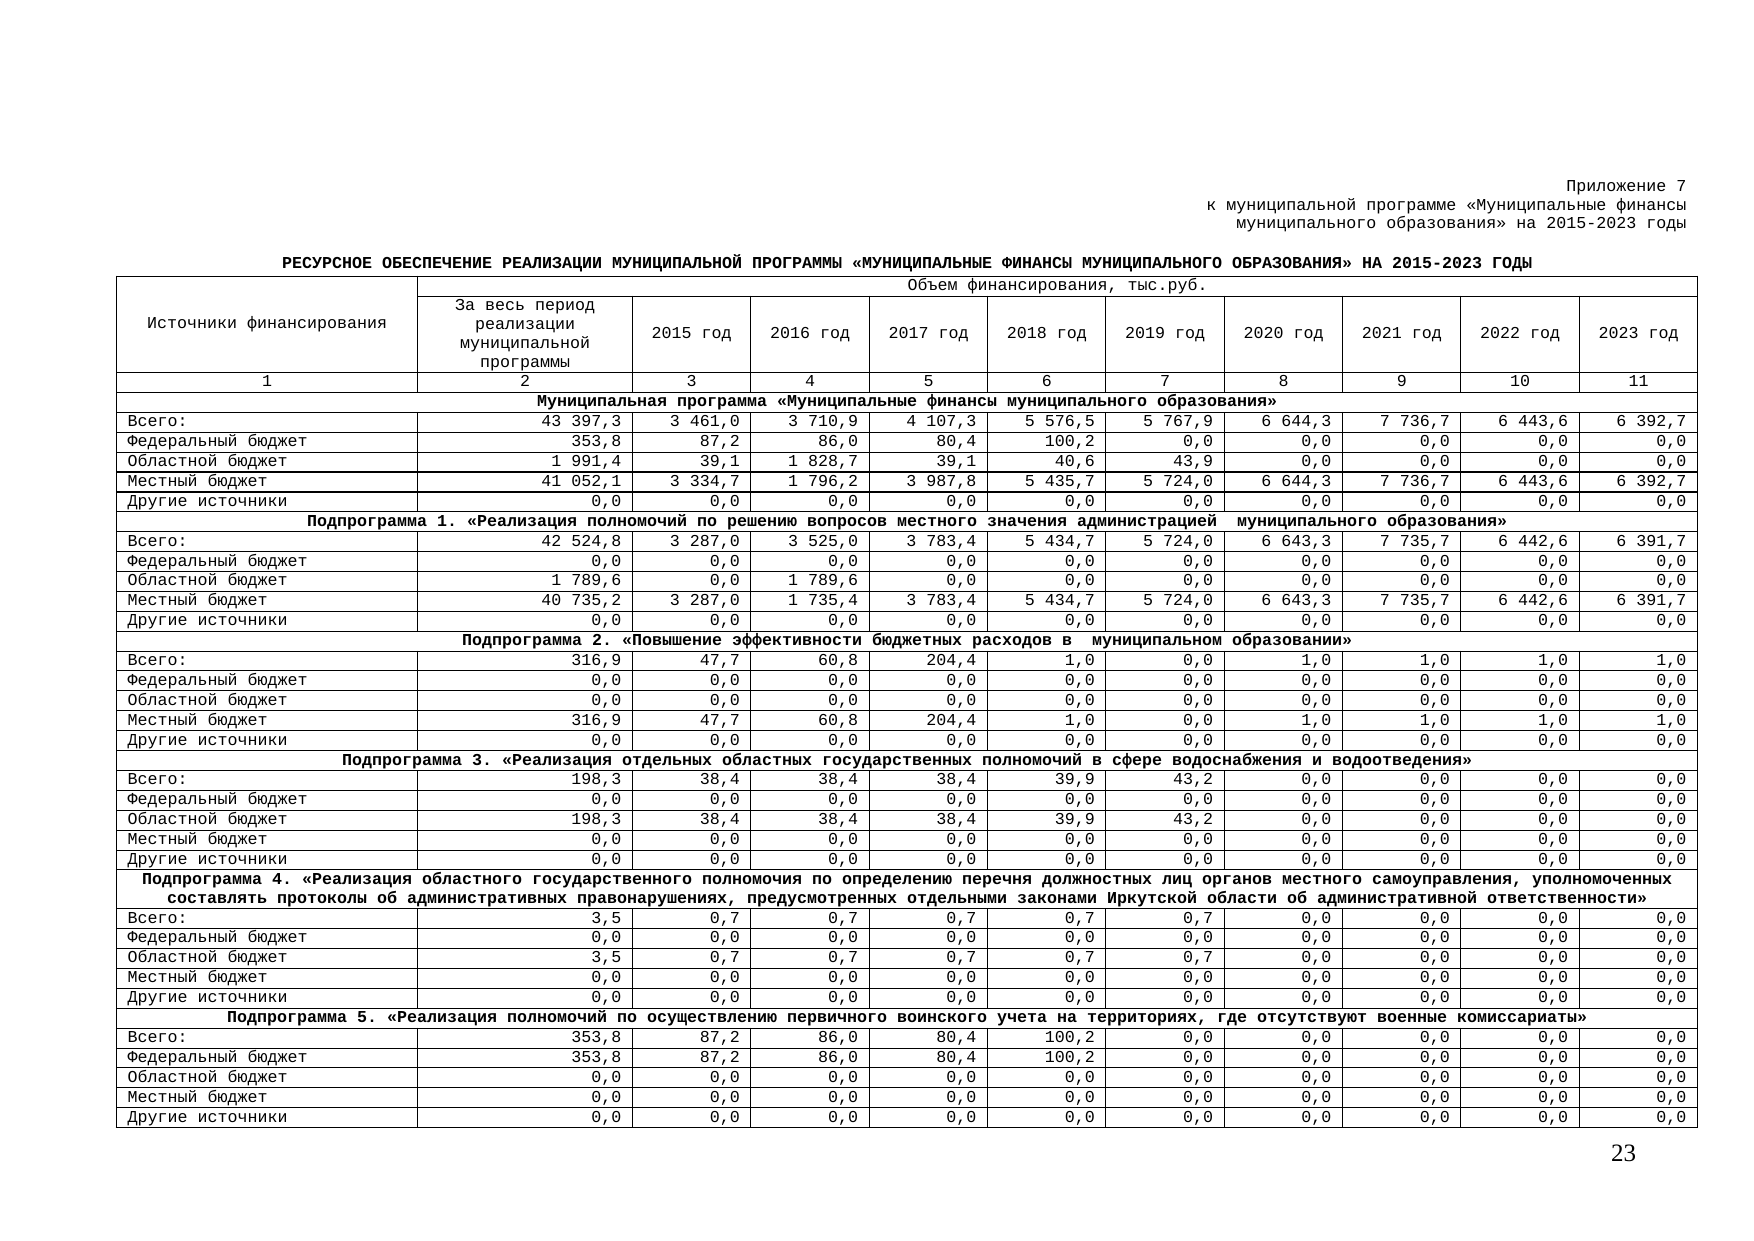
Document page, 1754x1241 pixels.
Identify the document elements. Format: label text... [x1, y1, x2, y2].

table_cell 0,0 [1461, 433, 1579, 452]
table_cell 1,0 [1343, 652, 1460, 670]
table_cell Областной бюджет [117, 949, 417, 968]
table_cell 2015 год [633, 297, 750, 372]
table_cell 0,0 [1225, 453, 1342, 471]
table_cell 47,7 [633, 652, 750, 670]
table_cell РЕСУРСНОЕ ОБЕСПЕЧЕНИЕ РЕАЛИЗАЦИИ МУНИЦИПАЛЬНОЙ ПРОГРАММЫ «МУНИЦИПАЛЬНЫЕ ФИНАНСЫ МУНИЦИПАЛЬНОГО ОБРАЗОВАНИЯ» НА 2015-2023 ГОДЫ [116, 255, 1697, 273]
table_cell 0,0 [1461, 791, 1579, 810]
table_cell 0,0 [988, 989, 1105, 1008]
table_cell 0,0 [870, 851, 987, 869]
table_cell 0,0 [1343, 691, 1460, 710]
table_cell 0,0 [751, 1068, 869, 1087]
table_cell 3 525,0 [751, 532, 869, 551]
table_cell 0,0 [1461, 811, 1579, 829]
table_cell Местный бюджет [117, 592, 417, 611]
table_cell 3 [633, 373, 750, 392]
table_cell 0,0 [418, 493, 632, 511]
table_cell Местный бюджет [117, 711, 417, 730]
table_cell 6 644,3 [1225, 473, 1342, 491]
table_cell 0,0 [1580, 1108, 1697, 1127]
table_cell 5 767,9 [1106, 413, 1224, 432]
table_cell 60,8 [751, 711, 869, 730]
table_cell 2022 год [1461, 297, 1579, 372]
table_cell 0,0 [418, 612, 632, 631]
table_cell 0,0 [1106, 1029, 1224, 1047]
table_cell 0,0 [418, 929, 632, 948]
table_cell 0,0 [870, 731, 987, 750]
table_cell 0,0 [1106, 969, 1224, 988]
table_cell 0,0 [633, 791, 750, 810]
table_cell 86,0 [751, 433, 869, 452]
table_cell 0,0 [988, 731, 1105, 750]
table_cell 0,0 [1343, 1088, 1460, 1107]
table_cell 10 [1461, 373, 1579, 392]
table_cell Другие источники [117, 493, 417, 511]
table_cell 0,0 [1461, 1068, 1579, 1087]
table_cell 3,5 [418, 949, 632, 968]
table_cell 0,0 [1343, 552, 1460, 571]
table_cell 0,0 [633, 691, 750, 710]
table_cell Другие источники [117, 612, 417, 631]
table_cell 0,0 [870, 969, 987, 988]
table_cell 1 [117, 373, 417, 392]
table_cell 0,0 [1106, 989, 1224, 1008]
table_cell 0,0 [633, 929, 750, 948]
table_cell Федеральный бюджет [117, 1049, 417, 1067]
table_cell 0,0 [633, 969, 750, 988]
table_cell 0,0 [751, 929, 869, 948]
table_cell 0,0 [1106, 1108, 1224, 1127]
table_cell 0,0 [1343, 929, 1460, 948]
table_cell 0,0 [418, 1088, 632, 1107]
table_cell Подпрограмма 4. «Реализация областного государственного полномочия по определению перечня должностных лиц органов местного самоуправления, уполномоченных составлять протоколы об административных правонарушениях, предусмотренных отдельными законами Иркутской области об административной ответственности» [117, 870, 1697, 908]
table_cell 0,0 [988, 671, 1105, 690]
table_cell 0,0 [633, 1088, 750, 1107]
table_cell 0,0 [1580, 433, 1697, 452]
table_cell 0,0 [1343, 1029, 1460, 1047]
table_cell 6 443,6 [1461, 413, 1579, 432]
table_cell 2020 год [1225, 297, 1342, 372]
table_cell 38,4 [633, 811, 750, 829]
table_cell 204,4 [870, 711, 987, 730]
table_cell 0,0 [633, 1108, 750, 1127]
table_cell 6 391,7 [1580, 532, 1697, 551]
table_cell 38,4 [870, 811, 987, 829]
table_cell 0,0 [870, 1108, 987, 1127]
table_cell За весь период реализации муниципальной программы [418, 297, 632, 372]
table_cell 3 783,4 [870, 592, 987, 611]
table_cell 0,0 [1225, 731, 1342, 750]
table_cell 38,4 [751, 811, 869, 829]
table_cell 0,0 [751, 791, 869, 810]
table_cell 0,0 [1225, 969, 1342, 988]
table_cell муниципального образования» на 2015-2023 годы [116, 215, 1697, 253]
table_cell 0,0 [1580, 771, 1697, 790]
table_cell 6 442,6 [1461, 532, 1579, 551]
table_cell 0,7 [1106, 909, 1224, 928]
table_cell 0,0 [633, 612, 750, 631]
table_cell 198,3 [418, 811, 632, 829]
table_cell 4 [751, 373, 869, 392]
table_cell 43,9 [1106, 453, 1224, 471]
table_cell 9 [1343, 373, 1460, 392]
table_cell 0,0 [751, 1088, 869, 1107]
table_cell 0,0 [633, 989, 750, 1008]
table_cell 0,0 [633, 1068, 750, 1087]
table_cell 1,0 [1343, 711, 1460, 730]
table_cell 0,0 [870, 493, 987, 511]
table_cell 0,0 [1225, 1068, 1342, 1087]
table_cell 3 334,7 [633, 473, 750, 491]
table_cell 0,0 [751, 1108, 869, 1127]
table_cell 0,0 [1343, 612, 1460, 631]
table_cell 60,8 [751, 652, 869, 670]
table_cell 0,0 [870, 831, 987, 849]
table_cell 0,0 [751, 612, 869, 631]
table_cell 43,2 [1106, 771, 1224, 790]
table_cell 5 724,0 [1106, 473, 1224, 491]
table_cell 3 783,4 [870, 532, 987, 551]
table_cell 38,4 [633, 771, 750, 790]
table_cell 0,0 [1580, 969, 1697, 988]
table_cell 1,0 [988, 711, 1105, 730]
table_cell 0,7 [988, 909, 1105, 928]
table_cell 39,9 [988, 771, 1105, 790]
table_cell Местный бюджет [117, 1088, 417, 1107]
table_cell 0,0 [751, 851, 869, 869]
table_cell Всего: [117, 1029, 417, 1047]
table_cell 1 735,4 [751, 592, 869, 611]
table_cell 0,0 [1461, 453, 1579, 471]
table_cell 0,0 [1225, 1029, 1342, 1047]
table_cell 0,0 [1461, 612, 1579, 631]
table_cell 6 442,6 [1461, 592, 1579, 611]
table_cell 0,0 [1106, 1049, 1224, 1067]
table_cell 0,0 [1225, 909, 1342, 928]
table_cell 316,9 [418, 711, 632, 730]
table_cell 0,7 [633, 949, 750, 968]
table_cell 0,0 [418, 731, 632, 750]
table_cell 0,0 [1461, 771, 1579, 790]
table_cell 0,0 [1225, 949, 1342, 968]
table_cell Всего: [117, 532, 417, 551]
table_cell 0,0 [1106, 652, 1224, 670]
table_cell Всего: [117, 413, 417, 432]
table_cell 0,0 [633, 671, 750, 690]
table_cell Федеральный бюджет [117, 791, 417, 810]
table_cell 0,0 [988, 1088, 1105, 1107]
table_cell 1,0 [988, 652, 1105, 670]
table_cell 100,2 [988, 1029, 1105, 1047]
table_cell 0,0 [988, 929, 1105, 948]
table_cell 0,0 [1343, 731, 1460, 750]
table_cell 0,0 [1343, 493, 1460, 511]
table_cell 0,7 [751, 949, 869, 968]
table_cell 0,0 [988, 552, 1105, 571]
table_cell 42 524,8 [418, 532, 632, 551]
table_cell 0,0 [988, 851, 1105, 869]
table_cell Местный бюджет [117, 831, 417, 849]
table_cell 6 [988, 373, 1105, 392]
table_cell 0,0 [870, 1088, 987, 1107]
table_cell 0,0 [870, 612, 987, 631]
table_cell 3 710,9 [751, 413, 869, 432]
table_cell 0,0 [870, 552, 987, 571]
table_cell 0,0 [418, 969, 632, 988]
table_cell 353,8 [418, 1049, 632, 1067]
table_cell 0,0 [870, 691, 987, 710]
table_cell 0,0 [1580, 552, 1697, 571]
table_cell Подпрограмма 3. «Реализация отдельных областных государственных полномочий в сфере водоснабжения и водоотведения» [117, 751, 1697, 770]
table_cell 38,4 [751, 771, 869, 790]
table_cell Подпрограмма 1. «Реализация полномочий по решению вопросов местного значения администрацией муниципального образования» [117, 512, 1697, 531]
table_cell 0,0 [1343, 671, 1460, 690]
table_cell 2021 год [1343, 297, 1460, 372]
table_cell 0,0 [633, 731, 750, 750]
table_cell 0,0 [1461, 929, 1579, 948]
table_cell 0,0 [1461, 1108, 1579, 1127]
table_cell 0,0 [1343, 1108, 1460, 1127]
table_cell 353,8 [418, 433, 632, 452]
table_cell 6 443,6 [1461, 473, 1579, 491]
table_cell Другие источники [117, 989, 417, 1008]
table_cell 7 735,7 [1343, 532, 1460, 551]
table_cell 0,0 [1225, 771, 1342, 790]
table_cell 1,0 [1580, 652, 1697, 670]
table_cell 0,0 [751, 989, 869, 1008]
table_cell 1,0 [1580, 711, 1697, 730]
table_cell 0,0 [1580, 791, 1697, 810]
table_cell 0,0 [1225, 1049, 1342, 1067]
table_cell Областной бюджет [117, 811, 417, 829]
table_cell 0,0 [1343, 453, 1460, 471]
table_cell 0,0 [1106, 671, 1224, 690]
table_cell 0,0 [1580, 989, 1697, 1008]
table_cell 0,0 [1106, 1088, 1224, 1107]
table_cell Местный бюджет [117, 969, 417, 988]
table_cell 0,0 [633, 831, 750, 849]
table_cell 0,0 [1343, 791, 1460, 810]
table_cell 0,0 [418, 691, 632, 710]
table_cell 0,7 [870, 909, 987, 928]
table_cell к муниципальной программе «Муниципальные финансы [116, 196, 1697, 215]
table_cell 0,0 [1106, 691, 1224, 710]
table_cell 7 736,7 [1343, 473, 1460, 491]
table_cell Другие источники [117, 1108, 417, 1127]
table_cell 0,0 [1343, 909, 1460, 928]
table_cell 7 735,7 [1343, 592, 1460, 611]
table_cell 0,0 [1461, 969, 1579, 988]
table_cell 0,0 [1343, 811, 1460, 829]
table_cell 0,0 [1580, 493, 1697, 511]
table_cell 0,0 [1106, 493, 1224, 511]
table_cell 2016 год [751, 297, 869, 372]
table_cell 0,0 [1106, 731, 1224, 750]
table_cell 0,0 [1225, 791, 1342, 810]
table_cell 6 643,3 [1225, 592, 1342, 611]
table_cell 0,0 [1106, 851, 1224, 869]
table_cell 2 [418, 373, 632, 392]
table_cell 0,0 [418, 791, 632, 810]
table_cell 6 392,7 [1580, 413, 1697, 432]
table_cell Объем финансирования, тыс.руб. [418, 277, 1697, 296]
table_cell 0,0 [418, 671, 632, 690]
table_cell 0,0 [870, 1068, 987, 1087]
table_cell 0,0 [1580, 671, 1697, 690]
table_cell 8 [1225, 373, 1342, 392]
table_cell Областной бюджет [117, 453, 417, 471]
table_cell 0,0 [751, 731, 869, 750]
table_cell 87,2 [633, 433, 750, 452]
table_cell 0,0 [751, 493, 869, 511]
table_cell 0,0 [1461, 572, 1579, 591]
table_cell 47,7 [633, 711, 750, 730]
table_cell 3 987,8 [870, 473, 987, 491]
table_cell 0,7 [988, 949, 1105, 968]
table_cell 2017 год [870, 297, 987, 372]
table_cell 1 828,7 [751, 453, 869, 471]
table_cell Федеральный бюджет [117, 671, 417, 690]
table_cell 6 391,7 [1580, 592, 1697, 611]
table_cell 40 735,2 [418, 592, 632, 611]
table_cell 0,0 [1106, 612, 1224, 631]
table_cell 0,0 [418, 552, 632, 571]
table_cell 43 397,3 [418, 413, 632, 432]
table_cell 0,0 [988, 969, 1105, 988]
table_cell 0,0 [633, 572, 750, 591]
table_cell 0,0 [1106, 831, 1224, 849]
table_cell 2023 год [1580, 297, 1697, 372]
table_cell 0,0 [1343, 831, 1460, 849]
table_cell 0,0 [1461, 1029, 1579, 1047]
table_cell 3 287,0 [633, 532, 750, 551]
table_cell 0,0 [988, 1068, 1105, 1087]
table_cell 7 [1106, 373, 1224, 392]
table_cell 0,0 [1580, 1088, 1697, 1107]
table_cell 0,0 [988, 572, 1105, 591]
table_cell 39,1 [633, 453, 750, 471]
table_cell 0,0 [1225, 433, 1342, 452]
table_cell 41 052,1 [418, 473, 632, 491]
table_cell 0,0 [1343, 433, 1460, 452]
table_cell 0,7 [1106, 949, 1224, 968]
table_cell Подпрограмма 2. «Повышение эффективности бюджетных расходов в муниципальном образовании» [117, 632, 1697, 651]
table_cell 100,2 [988, 433, 1105, 452]
table_cell Подпрограмма 5. «Реализация полномочий по осуществлению первичного воинского учета на территориях, где отсутствуют военные комиссариаты» [117, 1009, 1697, 1027]
table_cell 0,0 [751, 552, 869, 571]
table_cell 39,1 [870, 453, 987, 471]
table_cell 11 [1580, 373, 1697, 392]
table_cell 0,0 [1461, 691, 1579, 710]
table_cell 1 789,6 [751, 572, 869, 591]
table_cell 43,2 [1106, 811, 1224, 829]
table_cell 0,0 [1343, 572, 1460, 591]
table_cell 2018 год [988, 297, 1105, 372]
table_cell 5 724,0 [1106, 532, 1224, 551]
table_cell Областной бюджет [117, 572, 417, 591]
table_cell 0,0 [988, 791, 1105, 810]
table_cell 0,0 [870, 671, 987, 690]
table_cell 0,0 [1461, 949, 1579, 968]
table_cell 5 435,7 [988, 473, 1105, 491]
table_cell 0,0 [1461, 831, 1579, 849]
table_cell 7 736,7 [1343, 413, 1460, 432]
table_cell 80,4 [870, 1049, 987, 1067]
table_cell 0,0 [1580, 909, 1697, 928]
table_cell 0,0 [1461, 851, 1579, 869]
table_cell Областной бюджет [117, 691, 417, 710]
table_cell 1,0 [1461, 711, 1579, 730]
table_cell 3,5 [418, 909, 632, 928]
table_cell 39,9 [988, 811, 1105, 829]
table_cell 0,0 [751, 969, 869, 988]
table_cell 100,2 [988, 1049, 1105, 1067]
table_cell 0,0 [870, 572, 987, 591]
table_cell 80,4 [870, 433, 987, 452]
table_cell 0,0 [1461, 1049, 1579, 1067]
table_cell 87,2 [633, 1049, 750, 1067]
table_cell 0,0 [870, 989, 987, 1008]
table_cell 0,0 [1225, 811, 1342, 829]
table_cell 38,4 [870, 771, 987, 790]
table_cell 0,0 [418, 989, 632, 1008]
table_cell 0,0 [1225, 989, 1342, 1008]
table_cell Другие источники [117, 851, 417, 869]
table_cell 0,0 [1580, 731, 1697, 750]
table_cell 3 287,0 [633, 592, 750, 611]
table_cell Всего: [117, 652, 417, 670]
table_cell 0,7 [870, 949, 987, 968]
table_cell 0,0 [1461, 909, 1579, 928]
table_cell 0,0 [418, 1068, 632, 1087]
table_cell 0,0 [1580, 612, 1697, 631]
table_cell 0,0 [1343, 851, 1460, 869]
table_cell 0,0 [1343, 771, 1460, 790]
table_cell Всего: [117, 771, 417, 790]
table_cell 0,0 [1580, 691, 1697, 710]
table_cell Областной бюджет [117, 1068, 417, 1087]
table_cell Источники финансирования [117, 277, 417, 372]
table_cell 0,0 [988, 612, 1105, 631]
table_header Приложение 7 [116, 177, 1697, 196]
table_cell 0,0 [1580, 572, 1697, 591]
table_cell 40,6 [988, 453, 1105, 471]
table_cell 86,0 [751, 1049, 869, 1067]
table_cell 353,8 [418, 1029, 632, 1047]
table_cell Федеральный бюджет [117, 929, 417, 948]
table_cell 0,0 [1461, 552, 1579, 571]
table_cell 0,0 [418, 1108, 632, 1127]
table_cell 0,0 [751, 691, 869, 710]
table_cell 0,0 [418, 831, 632, 849]
table_cell 86,0 [751, 1029, 869, 1047]
table_cell 204,4 [870, 652, 987, 670]
table_cell 0,0 [1225, 1108, 1342, 1127]
table_cell 0,0 [633, 493, 750, 511]
table_cell 0,0 [1461, 989, 1579, 1008]
table_cell 0,0 [1225, 572, 1342, 591]
table_cell 2019 год [1106, 297, 1224, 372]
table_cell 0,0 [1580, 811, 1697, 829]
table_cell 0,0 [1225, 493, 1342, 511]
table_cell 1,0 [1461, 652, 1579, 670]
table_cell 0,0 [418, 851, 632, 869]
table_cell 87,2 [633, 1029, 750, 1047]
table_cell Муниципальная программа «Муниципальные финансы муниципального образования» [117, 393, 1697, 412]
table_cell 0,0 [1106, 572, 1224, 591]
table_cell 6 392,7 [1580, 473, 1697, 491]
table_cell 0,0 [870, 929, 987, 948]
table_cell 0,0 [1106, 929, 1224, 948]
table_cell 0,0 [1461, 1088, 1579, 1107]
table_cell 5 [870, 373, 987, 392]
table_cell 80,4 [870, 1029, 987, 1047]
table_cell Федеральный бюджет [117, 552, 417, 571]
table_cell 0,0 [1225, 1088, 1342, 1107]
table_cell 0,0 [1106, 552, 1224, 571]
table_cell 0,0 [1580, 1029, 1697, 1047]
table_cell 0,0 [1225, 691, 1342, 710]
table_cell 0,0 [1225, 671, 1342, 690]
table_cell 3 461,0 [633, 413, 750, 432]
table_cell 0,0 [633, 851, 750, 869]
table_cell 198,3 [418, 771, 632, 790]
table_cell 5 434,7 [988, 532, 1105, 551]
table_cell 0,0 [1343, 969, 1460, 988]
table_cell 5 724,0 [1106, 592, 1224, 611]
table_cell 0,0 [633, 552, 750, 571]
table_cell 0,0 [1580, 831, 1697, 849]
table_cell 0,0 [1580, 453, 1697, 471]
table_cell 0,0 [988, 691, 1105, 710]
table_cell 6 643,3 [1225, 532, 1342, 551]
table_cell Местный бюджет [117, 473, 417, 491]
table_cell 1 991,4 [418, 453, 632, 471]
table_cell 0,0 [1461, 731, 1579, 750]
table_cell 5 434,7 [988, 592, 1105, 611]
table_cell 316,9 [418, 652, 632, 670]
table_cell 1 796,2 [751, 473, 869, 491]
table_cell 0,0 [988, 1108, 1105, 1127]
table_cell 0,0 [1580, 1068, 1697, 1087]
table_cell 0,0 [1580, 929, 1697, 948]
table_cell 0,0 [1461, 671, 1579, 690]
table_cell 0,7 [633, 909, 750, 928]
table_cell 0,0 [1225, 831, 1342, 849]
table_cell 4 107,3 [870, 413, 987, 432]
table_cell 0,0 [1106, 711, 1224, 730]
table_cell 5 576,5 [988, 413, 1105, 432]
table_cell 0,0 [1106, 791, 1224, 810]
table_cell 0,0 [870, 791, 987, 810]
table_cell 0,0 [1343, 989, 1460, 1008]
table_cell 0,0 [1106, 433, 1224, 452]
table_cell 0,0 [1461, 493, 1579, 511]
table_cell 0,7 [751, 909, 869, 928]
table_cell 0,0 [988, 493, 1105, 511]
table_cell Федеральный бюджет [117, 433, 417, 452]
table_cell 1 789,6 [418, 572, 632, 591]
table_cell 0,0 [1225, 929, 1342, 948]
table_cell 0,0 [1225, 612, 1342, 631]
table_cell 6 644,3 [1225, 413, 1342, 432]
table_cell 0,0 [1580, 1049, 1697, 1067]
table_cell 0,0 [751, 671, 869, 690]
table_cell 0,0 [1580, 949, 1697, 968]
table_cell 1,0 [1225, 652, 1342, 670]
table_cell 0,0 [1343, 949, 1460, 968]
table_cell 0,0 [751, 831, 869, 849]
table_cell 0,0 [1343, 1068, 1460, 1087]
table_cell 0,0 [1225, 851, 1342, 869]
table_cell 0,0 [988, 831, 1105, 849]
table_cell 0,0 [1225, 552, 1342, 571]
table_cell Другие источники [117, 731, 417, 750]
table_cell Всего: [117, 909, 417, 928]
table_cell 0,0 [1106, 1068, 1224, 1087]
table_cell 0,0 [1580, 851, 1697, 869]
table_cell 1,0 [1225, 711, 1342, 730]
table_cell 0,0 [1343, 1049, 1460, 1067]
